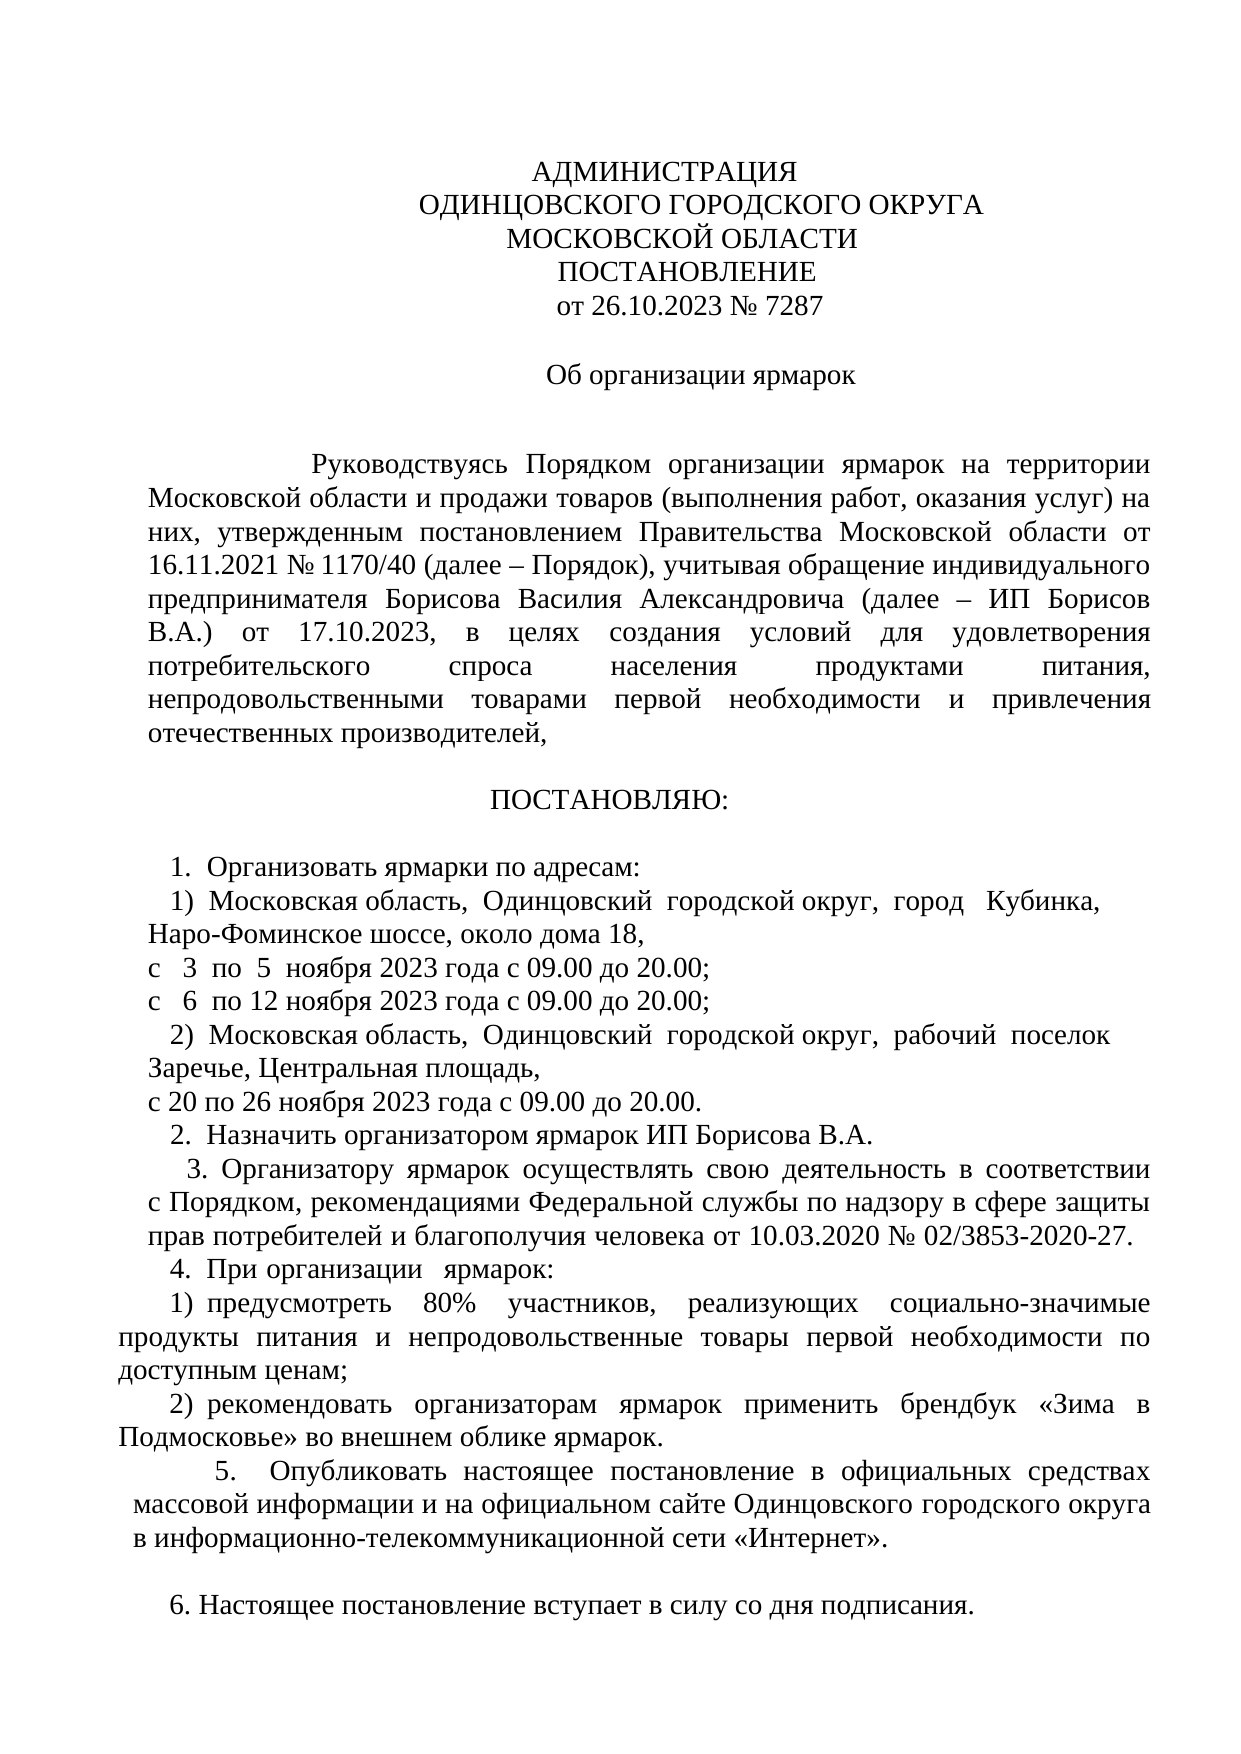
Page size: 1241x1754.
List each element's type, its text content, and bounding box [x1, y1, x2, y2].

text 5. Опубликовать настоящее постановление в официальных средствах массовой информации и на официальном сайте Одинцовского городского округа в информационно-телекоммуникационной сети «Интернет». [133, 1453, 1151, 1553]
text 3. Организатору ярмарок осуществлять свою деятельность в соответствии с Порядком, рекомендациями Федеральной службы по надзору в сфере защиты прав потребителей и благополучия человека от 10.03.2020 № 02/3853-2020-27. 4. При организации ярмарок: [148, 1151, 1151, 1285]
text 6. Настоящее постановление вступает в силу со дня подписания. [118, 1553, 1151, 1621]
text с 3 по 5 ноября 2023 года с 09.00 до 20.00; [148, 950, 1151, 983]
text Руководствуясь Порядком организации ярмарок на территории Московской области и продажи товаров (выполнения работ, оказания услуг) на них, утвержденным постановлением Правительства Московской области от 16.11.2021 № 1170/40 (далее – Порядок), учитывая обращение индивидуального предпринимателя Борисова Василия Александровича (далее – ИП Борисов В.А.) от 17.10.2023, в целях создания условий для удовлетворения потребительского спроса населения продуктами питания, непродовольственными товарами первой необходимости и привлечения отечественных производителей, [547, 681, 1151, 748]
text 1) предусмотреть 80% участников, реализующих социально-значимые продукты питания и непродовольственные товары первой необходимости по доступным ценам; [118, 1285, 1151, 1386]
text МОСКОВСКОЙ ОБЛАСТИ [177, 221, 1152, 254]
text 2) рекомендовать организаторам ярмарок применить брендбук «Зима в Подмосковье» во внешнем облике ярмарок. [118, 1386, 1151, 1453]
text ПОСТАНОВЛЯЮ: [118, 782, 1151, 816]
text от 26.10.2023 № 7287 [177, 288, 1152, 321]
text 1. Организовать ярмарки по адресам: [148, 849, 1151, 883]
text 2) Московская область, Одинцовский городской округ, рабочий поселок Заречье, Центральная площадь, с 20 по 26 ноября 2023 года с 09.00 до 20.00. [148, 1017, 1152, 1117]
text АДМИНИСТРАЦИЯ [177, 154, 1152, 187]
text ОДИНЦОВСКОГО ГОРОДСКОГО ОКРУГА [177, 187, 1152, 221]
text с 6 по 12 ноября 2023 года с 09.00 до 20.00; [148, 983, 1151, 1017]
text Руководствуясь Порядком организации ярмарок на территории Московской области и продажи товаров (выполнения работ, оказания услуг) на них, утвержденным постановлением Правительства Московской области от 16.11.2021 № 1170/40 (далее – Порядок), учитывая обращение индивидуального предпринимателя Борисова Василия Александровича (далее – ИП Борисов В.А.) от 17.10.2023, в целях создания условий для удовлетворения потребительского спроса населения продуктами питания, непродовольственными товарами первой необходимости и привлечения отечественных производителей, [148, 447, 1151, 648]
text Об организации ярмарок [118, 357, 1152, 391]
text 2. Назначить организатором ярмарок ИП Борисова В.А. [162, 1117, 1151, 1151]
text ПОСТАНОВЛЕНИЕ [177, 254, 1152, 288]
text 1) Московская область, Одинцовский городской округ, город Кубинка, Наро-Фоминское шоссе, около дома 18, [148, 883, 1151, 950]
